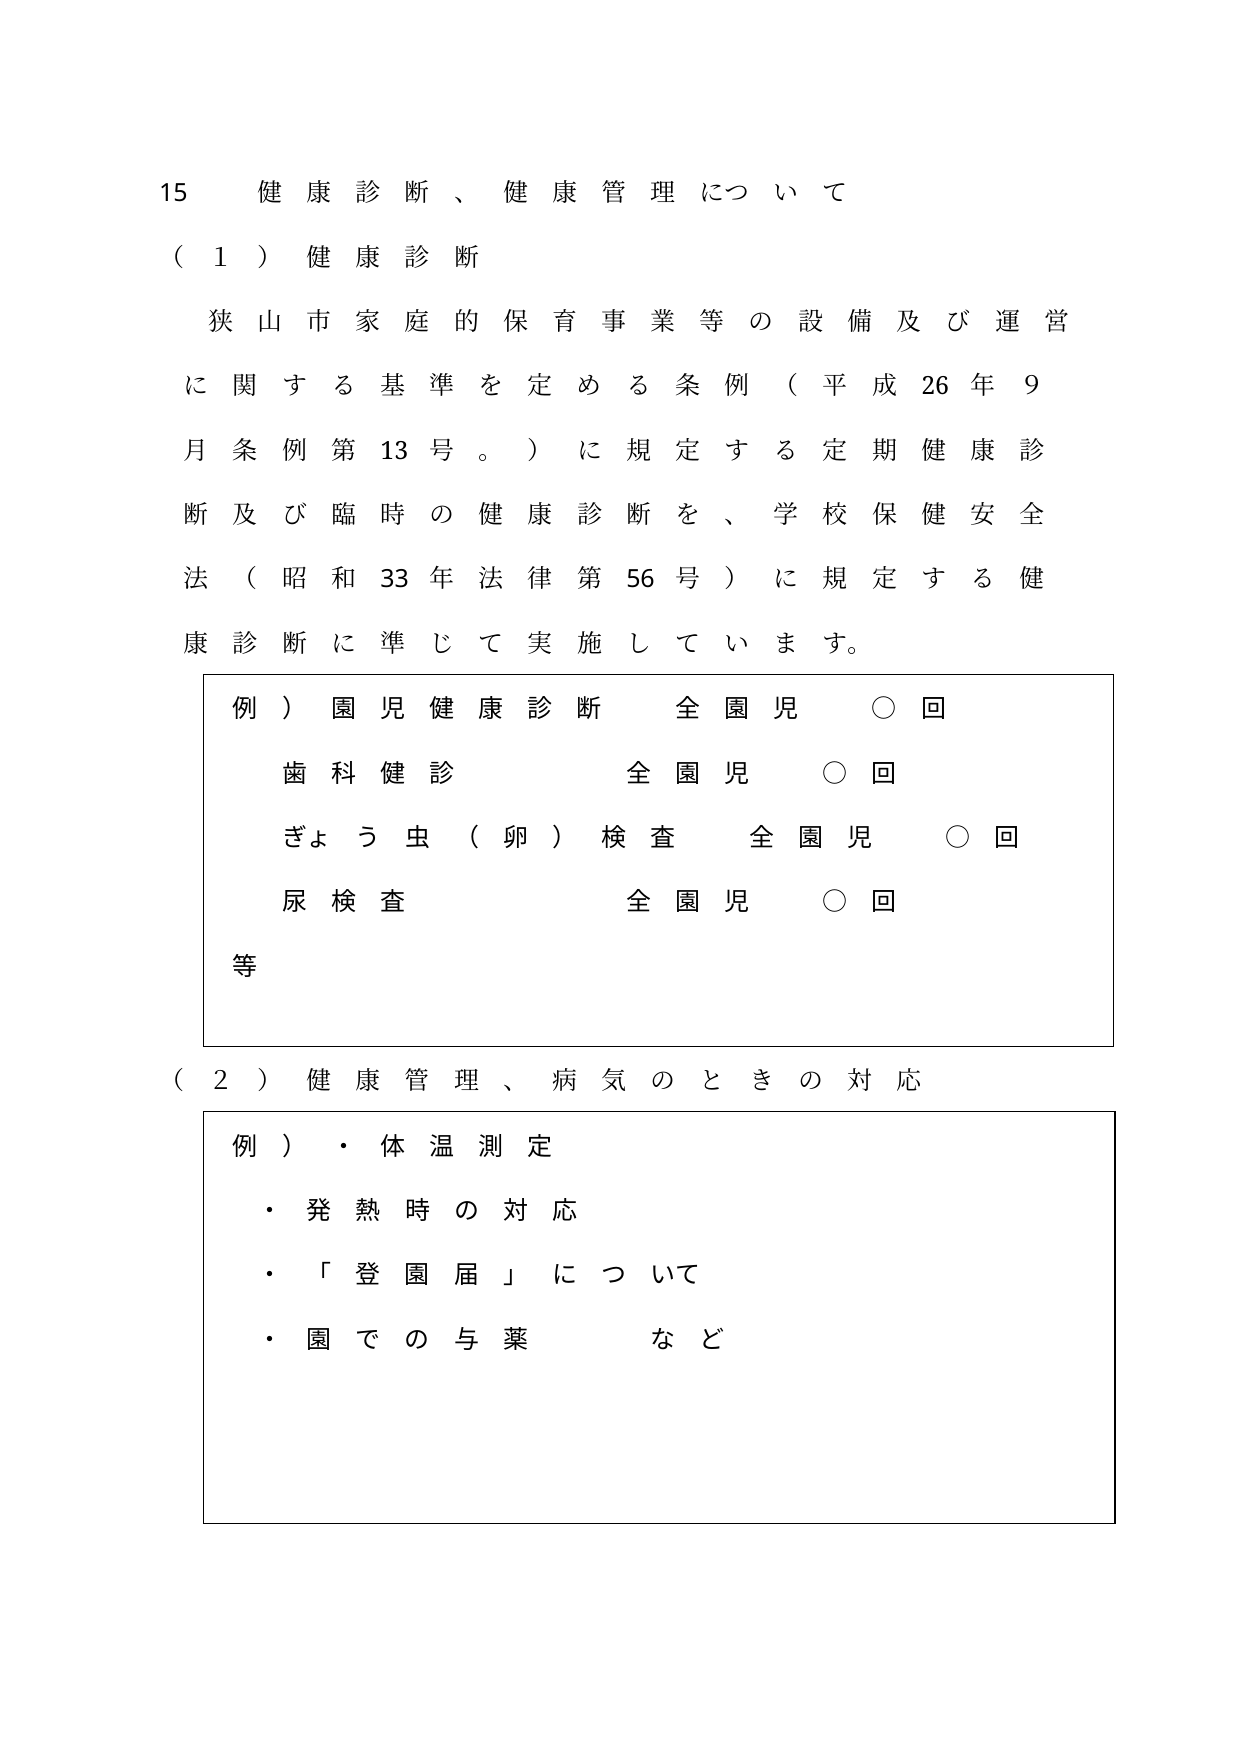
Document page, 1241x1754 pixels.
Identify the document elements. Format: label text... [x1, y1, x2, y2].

text （１）健康診断 [159, 223, 1093, 287]
text 15 健康診断、健康管理について [159, 159, 1093, 223]
table_header 例）・体温測定 ・発熱時の対応 ・「登園届」について ・園での与薬 など [204, 1112, 1114, 1522]
text （２）健康管理、病気のときの対応 [159, 1047, 1093, 1111]
table_header 例）園児健康診断 全園児 ○回 歯科健診 全園児 ○回 ぎょう虫（卵）検査 全園児 ○回 尿検査 全園児 ○回 等 [204, 675, 1113, 1046]
text 狭山市家庭的保育事業等の設備及び運営に関する基準を定める条例（平成26年９月条例第13号。）に規定する定期健康診断及び臨時の健康診断を、学校保健安全法（昭和33年法律第56号）に規定する健康診断に準じて実施しています。 [183, 287, 1093, 674]
